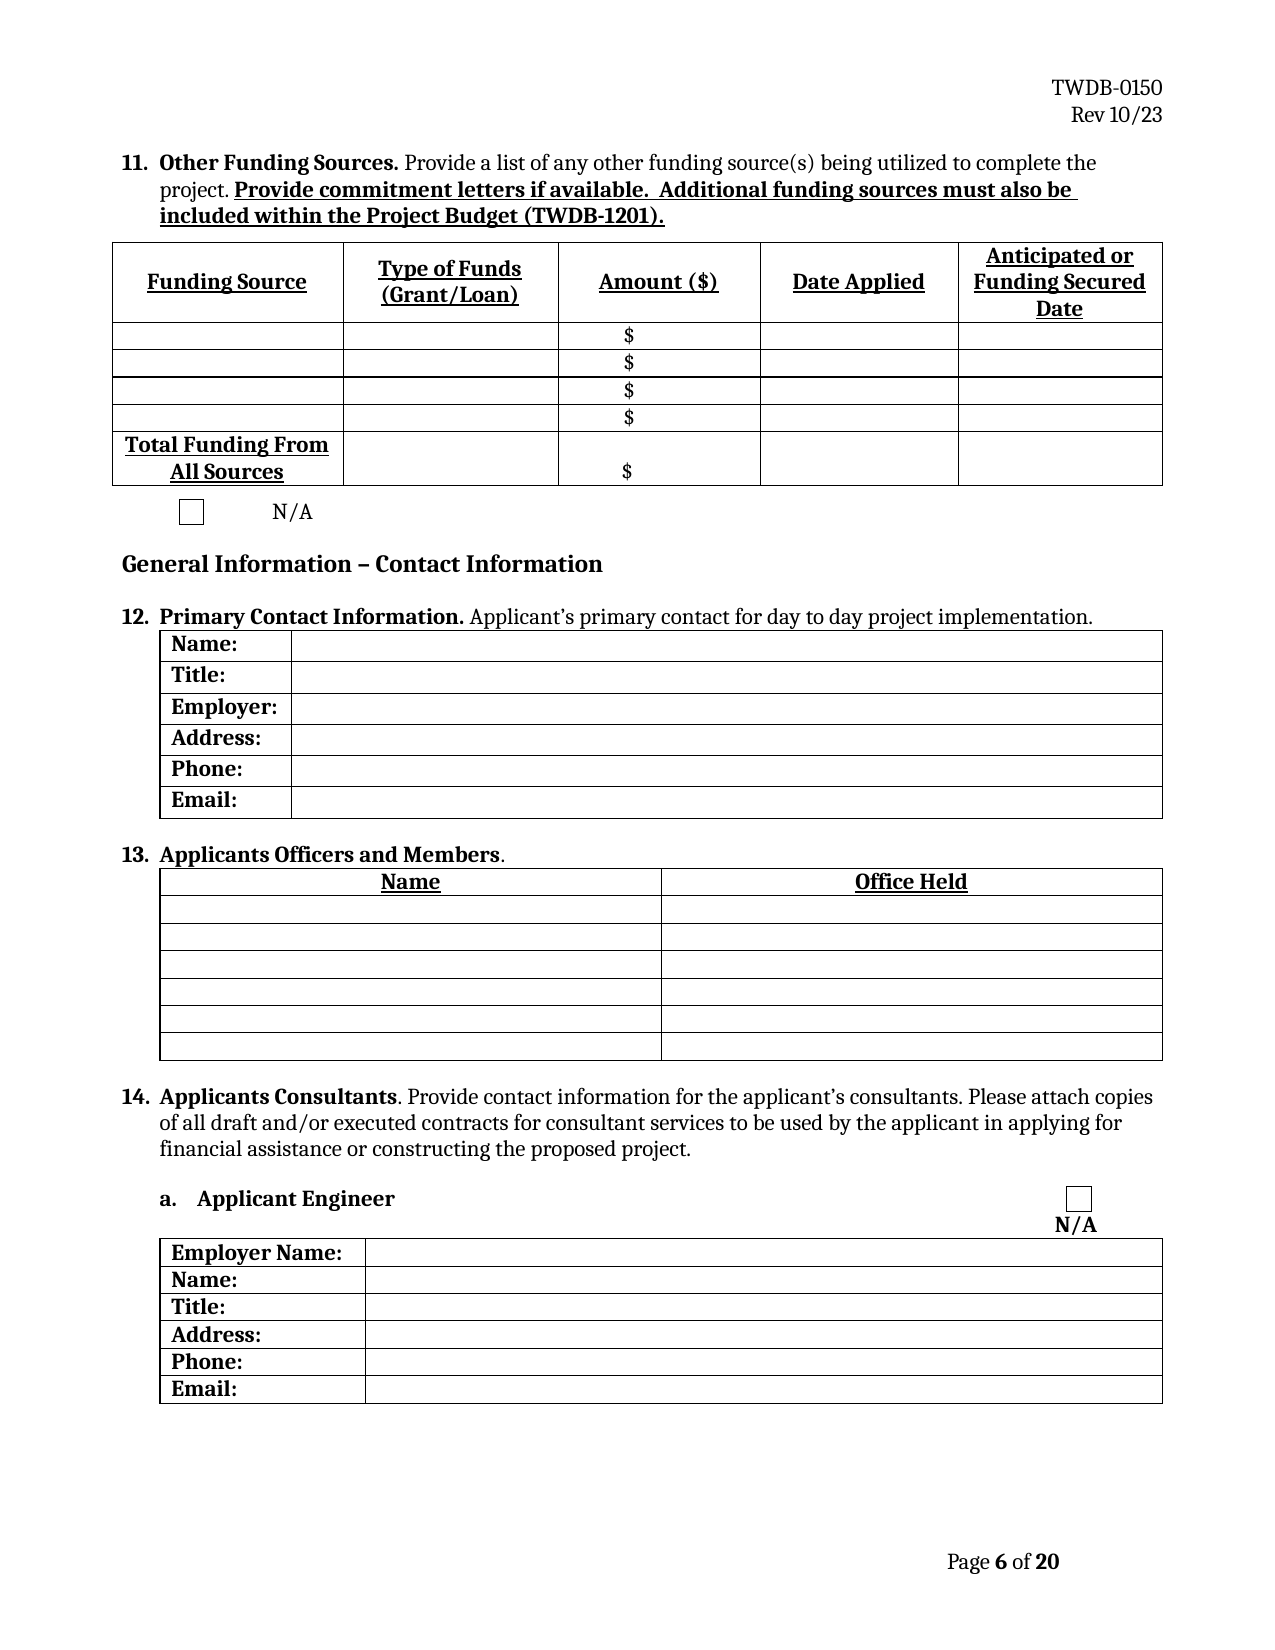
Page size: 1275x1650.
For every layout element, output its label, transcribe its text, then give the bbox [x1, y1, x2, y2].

table_header Name [161, 869, 661, 895]
table_cell $ [559, 350, 760, 376]
list Applicants Officers and Members. [122, 841, 1162, 868]
table_cell [344, 323, 558, 349]
table_header [366, 1239, 1162, 1266]
table_cell Address: [161, 725, 291, 755]
table_cell Title: [161, 662, 291, 692]
table_cell [366, 1267, 1162, 1293]
table_header Anticipated or Funding Secured Date [959, 243, 1162, 322]
table_cell [959, 378, 1162, 404]
table_header Office Held [662, 869, 1162, 895]
subtitle General Information – Contact Information [122, 550, 1162, 579]
table_header Name: [161, 631, 291, 661]
table_cell [366, 1321, 1162, 1348]
table_header Amount ($) [559, 243, 760, 322]
table_cell $ [559, 405, 760, 431]
list Primary Contact Information. Applicant’s primary contact for day to day project implementation. [122, 604, 1162, 630]
table_cell Phone: [161, 756, 291, 786]
table_cell Phone: [161, 1349, 365, 1375]
table_cell [161, 1006, 661, 1032]
list N/A [178, 498, 1162, 525]
table_cell [161, 951, 661, 977]
table_cell [113, 405, 343, 431]
table_header Employer Name: [161, 1239, 365, 1266]
table_cell $ [559, 323, 760, 349]
table_cell [662, 924, 1162, 950]
table_cell $ [559, 432, 760, 485]
table_cell [292, 725, 1162, 755]
table_cell [161, 1033, 661, 1059]
table_cell [161, 979, 661, 1005]
table_cell [161, 896, 661, 923]
table_header Type of Funds (Grant/Loan) [344, 243, 558, 322]
table_cell [113, 350, 343, 376]
table_cell $ [559, 378, 760, 404]
table_cell [761, 378, 958, 404]
table_cell Title: [161, 1294, 365, 1320]
table_cell [662, 979, 1162, 1005]
table_cell [292, 694, 1162, 724]
table_cell [344, 350, 558, 376]
table_header Date Applied [761, 243, 958, 322]
table_cell [761, 405, 958, 431]
list Applicants Consultants. Provide contact information for the applicant’s consultants. Please attach copies of all draft and/or executed contracts for consultant services to be used by the applicant in applying for financial assistance or constructing the proposed project. [122, 1083, 1162, 1163]
table_cell [292, 662, 1162, 692]
table_cell [662, 1006, 1162, 1032]
table_cell [366, 1376, 1162, 1403]
table_cell [761, 323, 958, 349]
table_cell [959, 323, 1162, 349]
table_cell Email: [161, 1376, 365, 1403]
table_header Funding Source [113, 243, 343, 322]
table_cell [662, 1033, 1162, 1059]
table_cell [959, 432, 1162, 485]
table_cell [344, 432, 558, 485]
table_cell [761, 350, 958, 376]
table_cell [161, 924, 661, 950]
table_cell [662, 896, 1162, 923]
table_cell Total Funding From All Sources [113, 432, 343, 485]
table_cell [366, 1349, 1162, 1375]
table_cell Address: [161, 1321, 365, 1348]
table_cell Employer: [161, 694, 291, 724]
table_cell [959, 350, 1162, 376]
table_cell [344, 405, 558, 431]
table_cell [366, 1294, 1162, 1320]
table_cell Email: [161, 787, 291, 817]
table_header [292, 631, 1162, 661]
list Other Funding Sources. Provide a list of any other funding source(s) being utilized to complete the project. Provide commitment letters if available. Additional funding sources must also be included within the Project Budget (TWDB-1201). [122, 150, 1161, 229]
list Applicant Engineer N/A [159, 1186, 1162, 1238]
table_cell [344, 378, 558, 404]
table_cell [113, 378, 343, 404]
table_cell Name: [161, 1267, 365, 1293]
table_cell [292, 787, 1162, 817]
table_cell [113, 323, 343, 349]
table_cell [959, 405, 1162, 431]
table_cell [761, 432, 958, 485]
table_cell [662, 951, 1162, 977]
table_cell [292, 756, 1162, 786]
